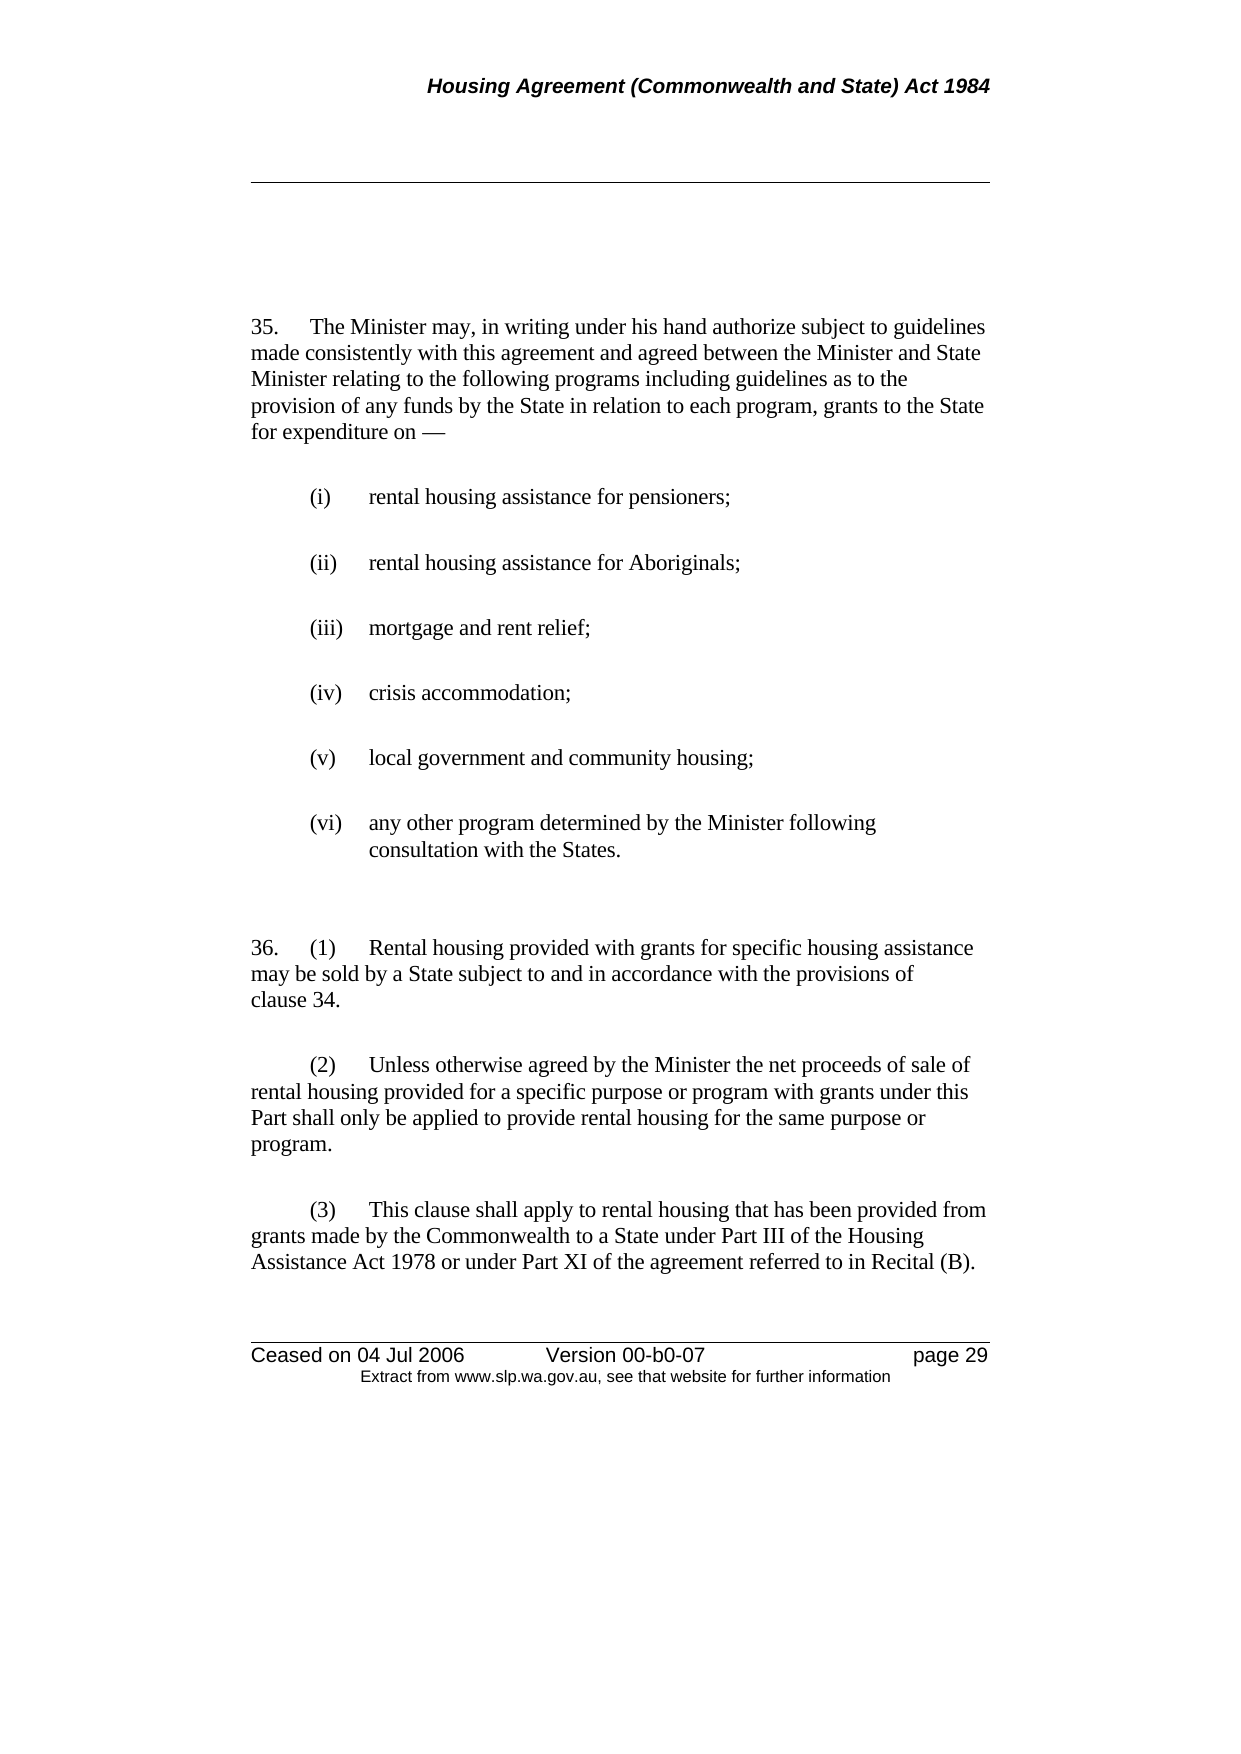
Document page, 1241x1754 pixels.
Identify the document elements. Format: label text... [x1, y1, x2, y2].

text (v) local government and community housing; [251, 744, 990, 771]
text (vi) any other program determined by the Minister following consultation with the States. [251, 809, 990, 862]
text 36. (1) Rental housing provided with grants for specific housing assistance may be sold by a State subject to and in accordance with the provisions of clause 34. [251, 933, 990, 1013]
text (ii) rental housing assistance for Aboriginals; [251, 548, 990, 575]
text (iv) crisis accommodation; [251, 679, 990, 705]
text (iii) mortgage and rent relief; [251, 614, 990, 640]
text (2) Unless otherwise agreed by the Minister the net proceeds of sale of rental housing provided for a specific purpose or program with grants under this Part shall only be applied to provide rental housing for the same purpose or program. [251, 1051, 990, 1157]
text (3) This clause shall apply to rental housing that has been provided from grants made by the Commonwealth to a State under Part III of the Housing Assistance Act 1978 or under Part XI of the agreement referred to in Recital (B). [251, 1196, 990, 1275]
text (i) rental housing assistance for pensioners; [251, 483, 990, 510]
text 35. The Minister may, in writing under his hand authorize subject to guidelines made consistently with this agreement and agreed between the Minister and State Minister relating to the following programs including guidelines as to the provision of any funds by the State in relation to each program, grants to the State for expenditure on — [251, 313, 990, 444]
